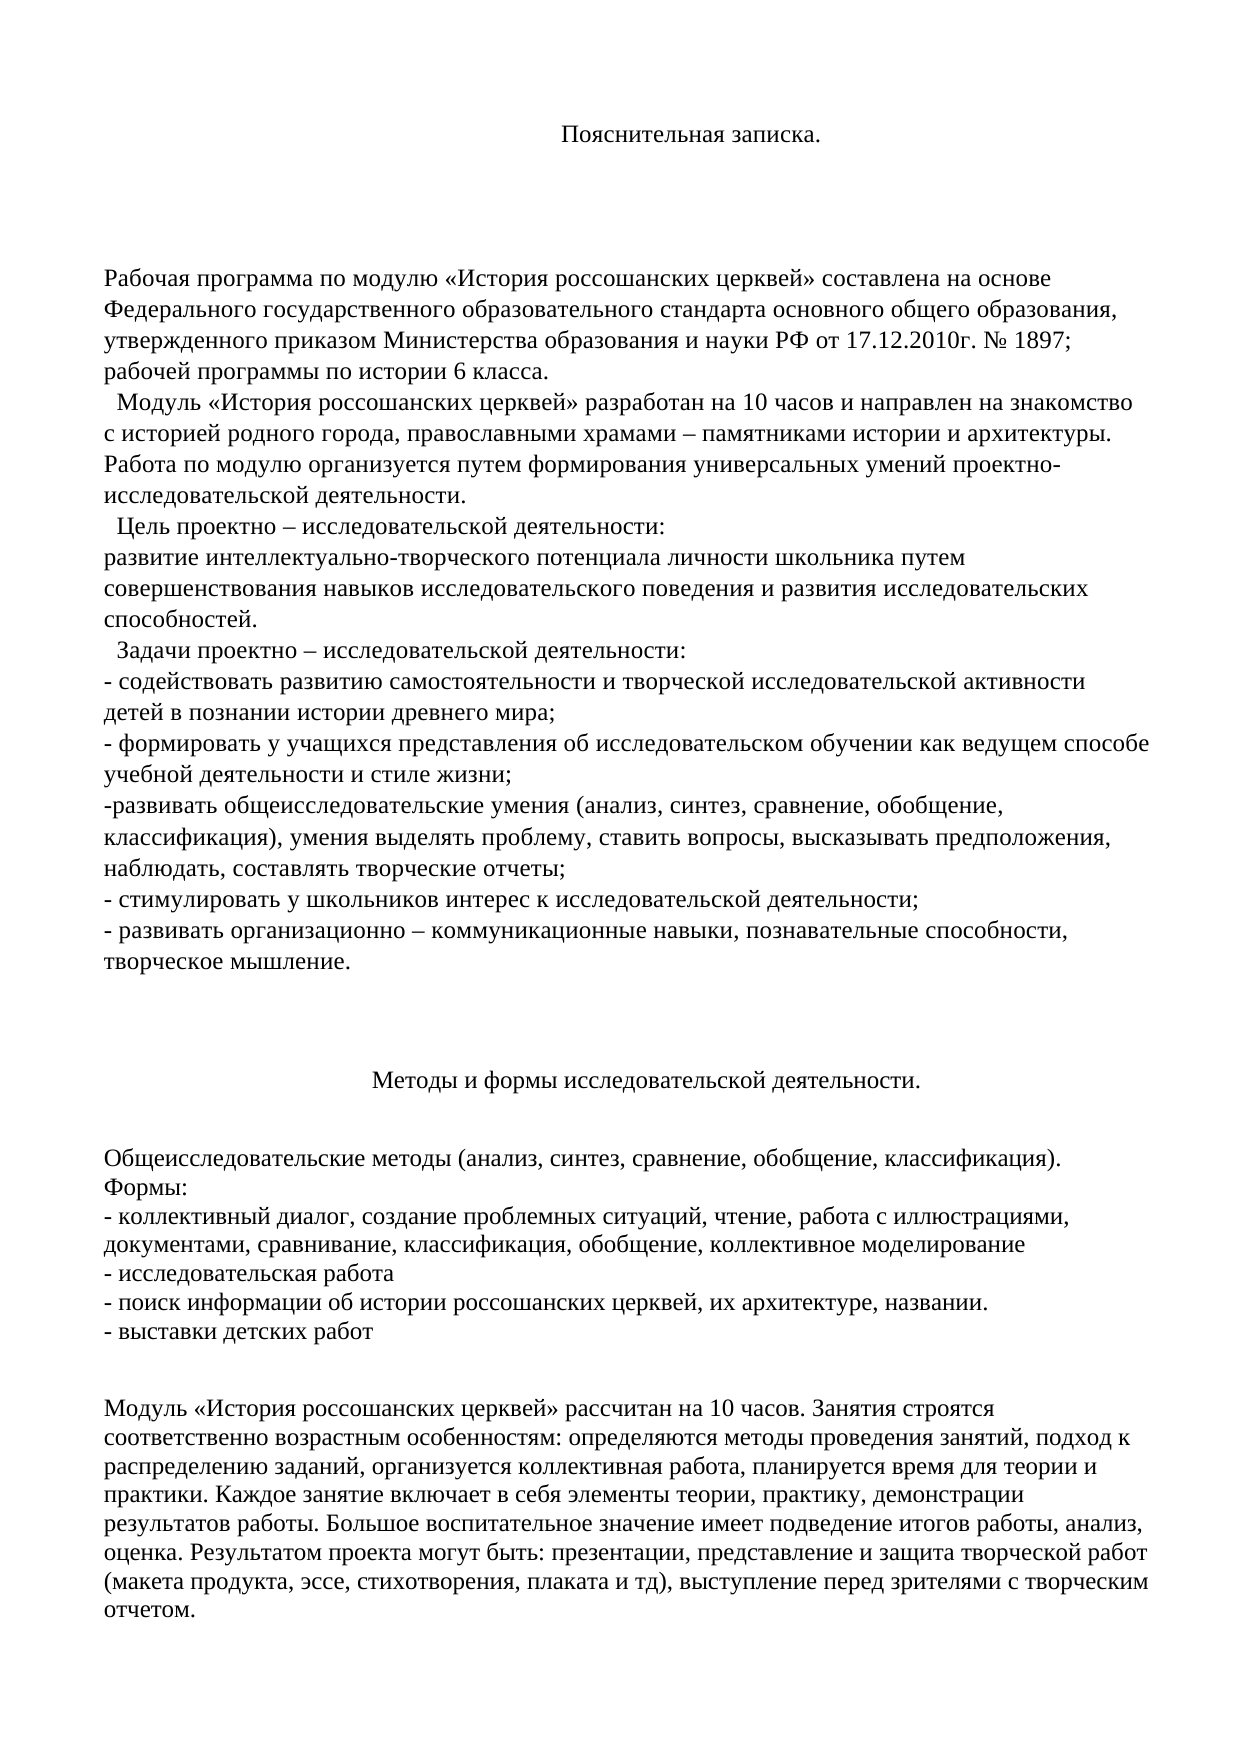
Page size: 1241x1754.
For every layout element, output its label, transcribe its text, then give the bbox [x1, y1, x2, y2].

text Формы: - коллективный диалог, создание проблемных ситуаций, чтение, работа с иллюстрациями, документами, сравнивание, классификация, обобщение, коллективное моделирование - исследовательская работа - поиск информации об истории россошанских церквей, их архитектуре, названии. - выставки детских работ [103, 1172, 1152, 1372]
text Методы и формы исследовательской деятельности. [141, 1066, 1152, 1122]
text Модуль «История россошанских церквей» рассчитан на 10 часов. Занятия строятся соответственно возрастным особенностям: определяются методы проведения занятий, подход к распределению заданий, организуется коллективная работа, планируется время для теории и практики. Каждое занятие включает в себя элементы теории, практику, демонстрации результатов работы. Большое воспитательное значение имеет подведение итогов работы, анализ, оценка. Результатом проекта могут быть: презентации, представление и защита творческой работ (макета продукта, эссе, стихотворения, плаката и тд), выступление перед зрителями с творческим отчетом. [103, 1393, 1152, 1623]
text Пояснительная записка. [231, 118, 1152, 149]
text Рабочая программа по модулю «История россошанских церквей» составлена на основе Федерального государственного образовательного стандарта основного общего образования, утвержденного приказом Министерства образования и науки РФ от 17.12.2010г. № 1897; рабочей программы по истории 6 класса. Модуль «История россошанских церквей» разработан на 10 часов и направлен на знакомство с историей родного города, православными храмами – памятниками истории и архитектуры. Работа по модулю организуется путем формирования универсальных умений проектно-исследовательской деятельности. Цель проектно – исследовательской деятельности: развитие интеллектуально-творческого потенциала личности школьника путем совершенствования навыков исследовательского поведения и развития исследовательских способностей. Задачи проектно – исследовательской деятельности: - содействовать развитию самостоятельности и творческой исследовательской активности детей в познании истории древнего мира; - формировать у учащихся представления об исследовательском обучении как ведущем способе учебной деятельности и стиле жизни; -развивать общеисследовательские умения (анализ, синтез, сравнение, обобщение, классификация), умения выделять проблему, ставить вопросы, высказывать предположения, наблюдать, составлять творческие отчеты; - стимулировать у школьников интерес к исследовательской деятельности; - развивать организационно – коммуникационные навыки, познавательные способности, творческое мышление. [103, 261, 1152, 975]
text Общеисследовательские методы (анализ, синтез, сравнение, обобщение, классификация). [103, 1143, 1152, 1172]
